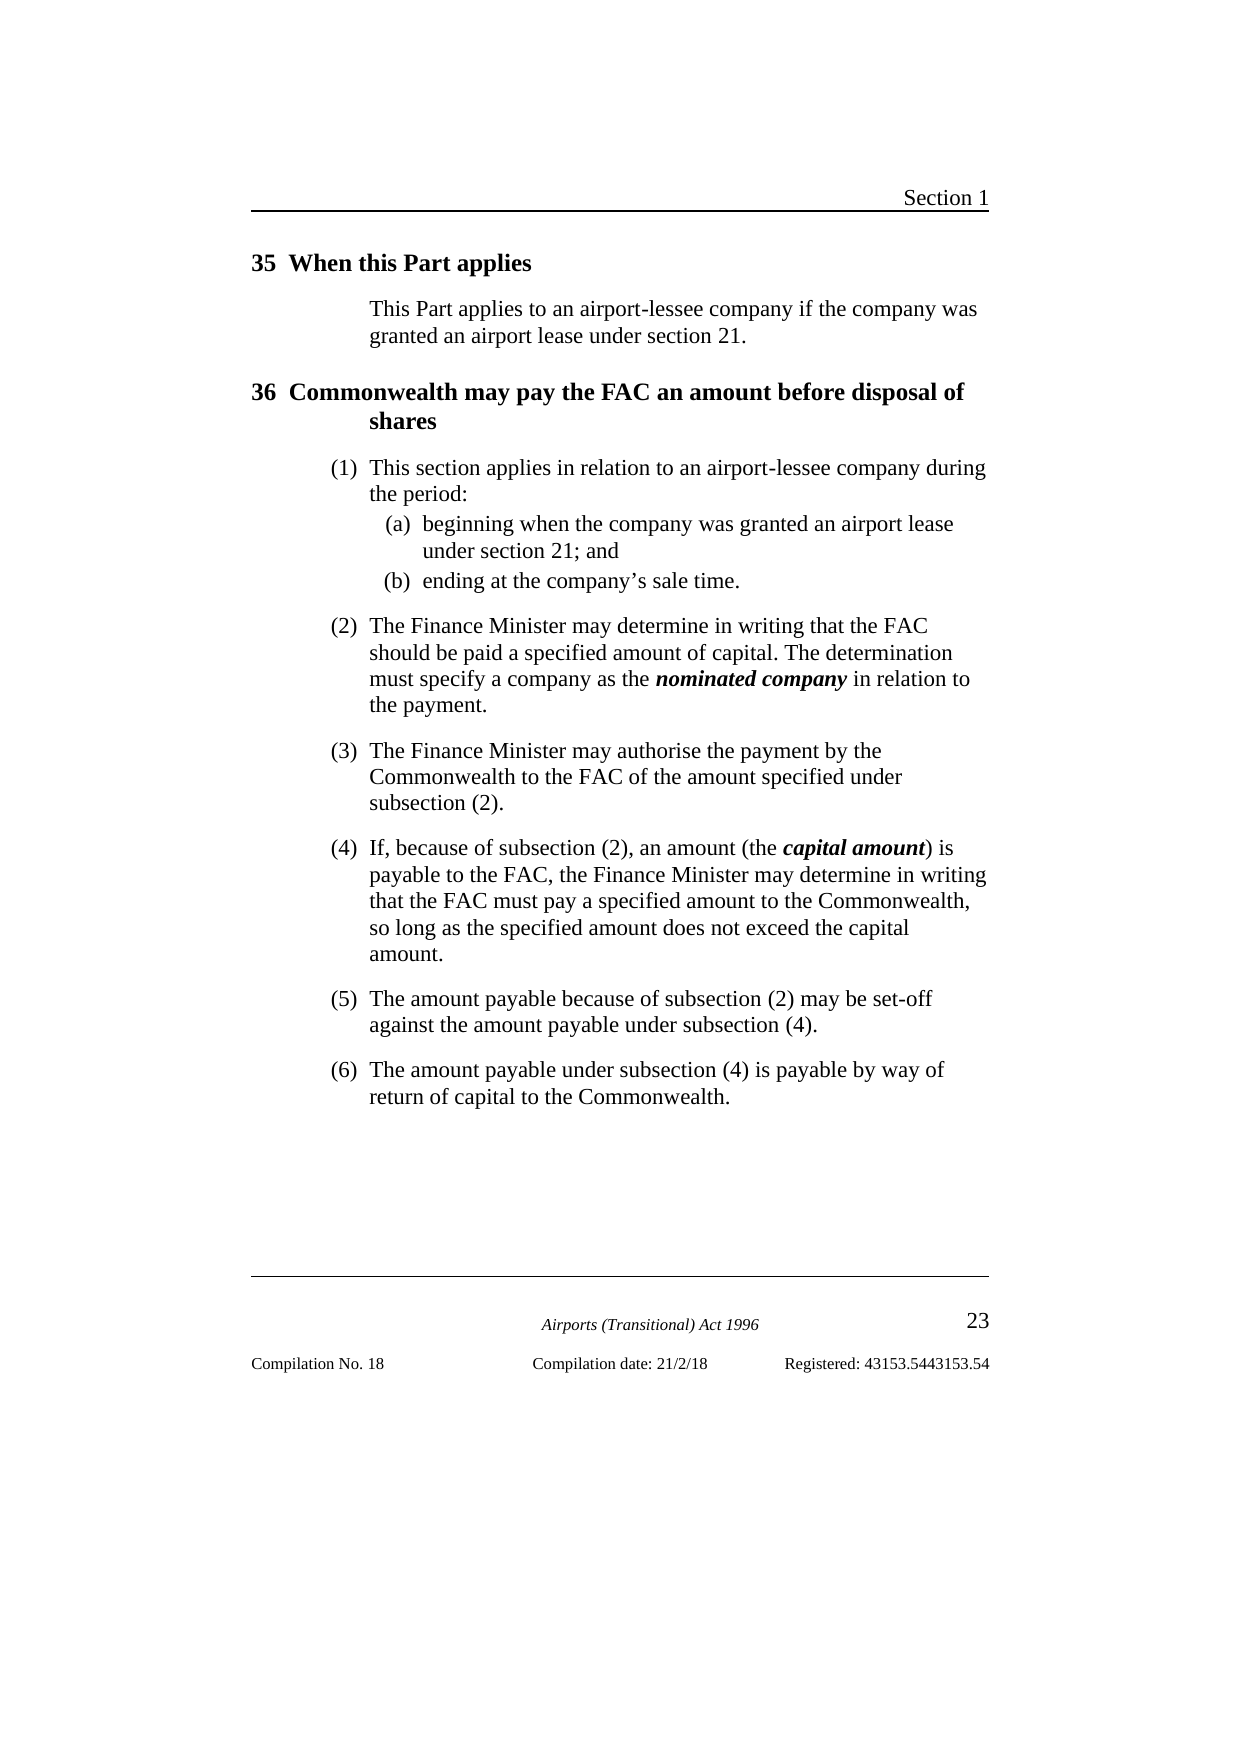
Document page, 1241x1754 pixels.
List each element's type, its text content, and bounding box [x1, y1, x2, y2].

text (1) This section applies in relation to an airport-lessee company during the period: [251, 454, 989, 506]
text 35 When this Part applies [251, 248, 989, 277]
text (a) beginning when the company was granted an airport lease under section 21; and [251, 511, 989, 563]
text 36 Commonwealth may pay the FAC an amount before disposal of shares [251, 377, 989, 435]
text (5) The amount payable because of subsection (2) may be set-off against the amount payable under subsection (4). [251, 985, 989, 1038]
text (b) ending at the company’s sale time. [251, 567, 989, 594]
text (4) If, because of subsection (2), an amount (the capital amount) is payable to the FAC, the Finance Minister may determine in writing that the FAC must pay a specified amount to the Commonwealth, so long as the specified amount does not exceed the capital amount. [251, 834, 989, 966]
text (6) The amount payable under subsection (4) is payable by way of return of capital to the Commonwealth. [251, 1056, 989, 1109]
text This Part applies to an airport-lessee company if the company was granted an airport lease under section 21. [251, 296, 989, 348]
text (2) The Finance Minister may determine in writing that the FAC should be paid a specified amount of capital. The determination must specify a company as the nominated company in relation to the payment. [251, 612, 989, 718]
text (3) The Finance Minister may authorise the payment by the Commonwealth to the FAC of the amount specified under subsection (2). [251, 737, 989, 816]
